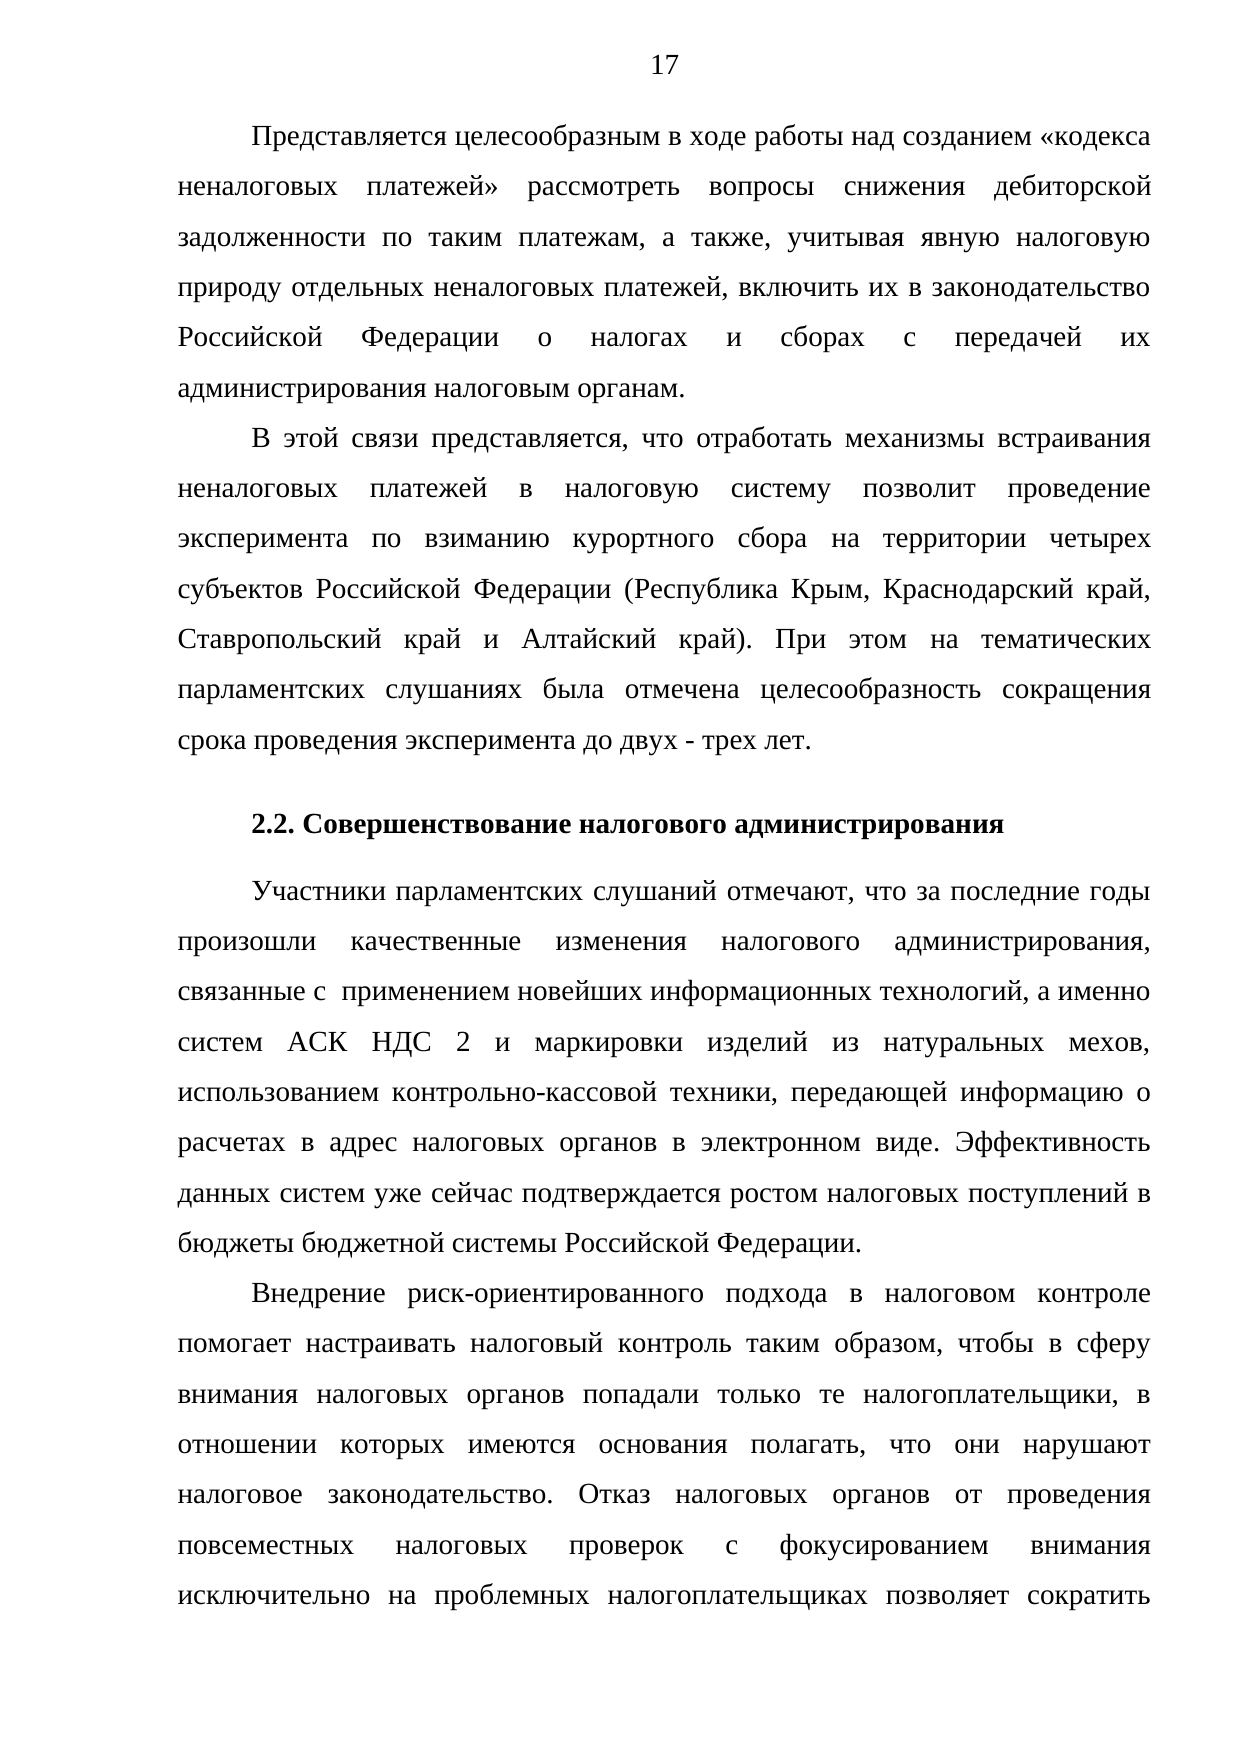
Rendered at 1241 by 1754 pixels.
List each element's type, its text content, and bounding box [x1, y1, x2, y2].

text В этой связи представляется, что отработать механизмы встраивания неналоговых платежей в налоговую систему позволит проведение эксперимента по взиманию курортного сбора на территории четырех субъектов Российской Федерации (Республика Крым, Краснодарский край, Ставропольский край и Алтайский край). При этом на тематических парламентских слушаниях была отмечена целесообразность сокращения срока проведения эксперимента до двух - трех лет. [177, 420, 1152, 755]
text Представляется целесообразным в ходе работы над созданием «кодекса неналоговых платежей» рассмотреть вопросы снижения дебиторской задолженности по таким платежам, а также, учитывая явную налоговую природу отдельных неналоговых платежей, включить их в законодательство Российской Федерации о налогах и сборах с передачей их администрирования налоговым органам. [177, 118, 1152, 403]
text Участники парламентских слушаний отмечают, что за последние годы произошли качественные изменения налогового администрирования, связанные с применением новейших информационных технологий, а именно систем АСК НДС 2 и маркировки изделий из натуральных мехов, использованием контрольно-кассовой техники, передающей информацию о расчетах в адрес налоговых органов в электронном виде. Эффективность данных систем уже сейчас подтверждается ростом налоговых поступлений в бюджеты бюджетной системы Российской Федерации. [177, 873, 1152, 1258]
text 2.2. Совершенствование налогового администрирования [177, 806, 1152, 839]
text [177, 1275, 1152, 1611]
